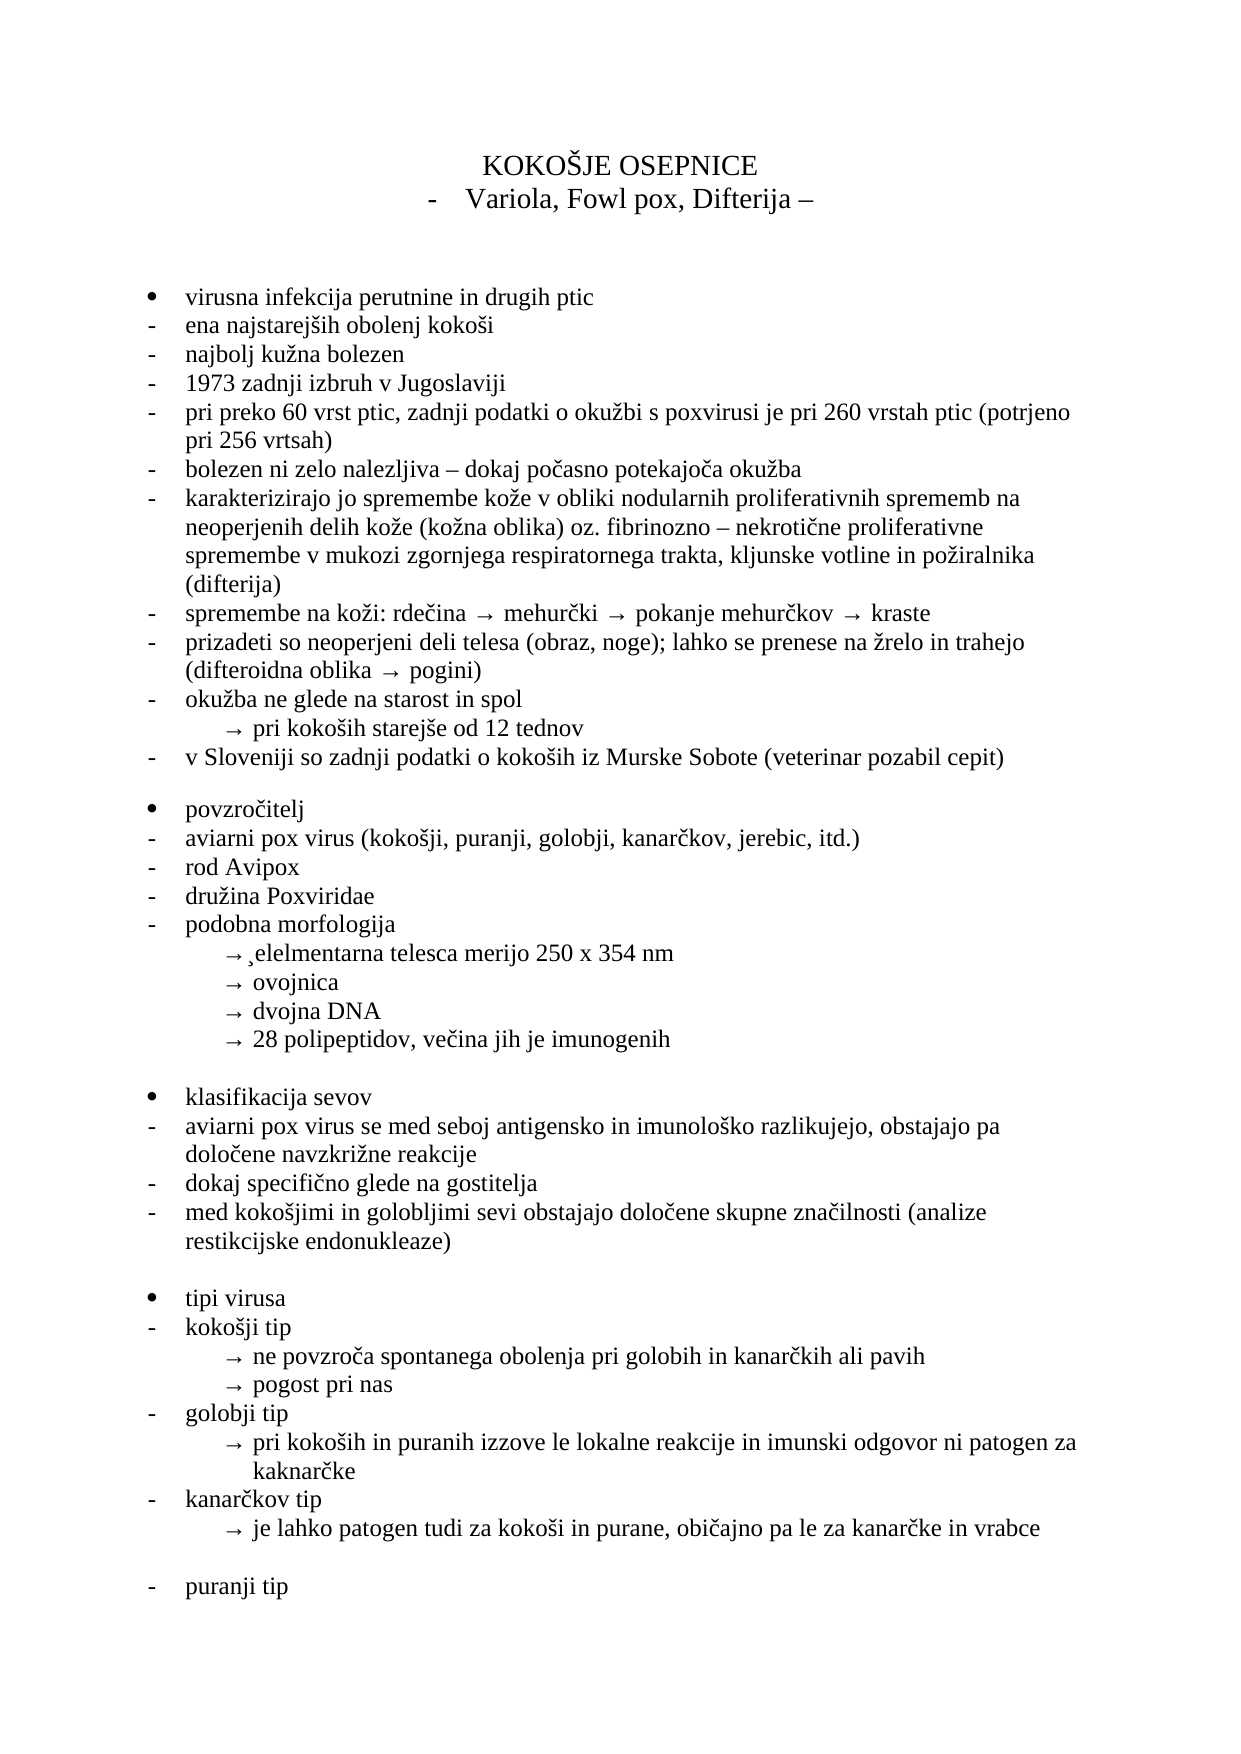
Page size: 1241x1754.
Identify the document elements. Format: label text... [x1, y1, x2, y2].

text → dvojna DNA [148, 996, 1093, 1024]
list podobna morfologija [148, 909, 1093, 938]
text → je lahko patogen tudi za kokoši in purane, običajno pa le za kanarčke in vrabce [221, 1513, 1093, 1542]
list ena najstarejših obolenj kokoši [148, 311, 1093, 339]
list družina Poxviridae [148, 881, 1093, 909]
title KOKOŠJE OSEPNICE [148, 148, 1093, 181]
list rod Avipox [148, 852, 1093, 881]
text → 28 polipeptidov, večina jih je imunogenih [148, 1024, 1093, 1053]
text → pri kokoših starejše od 12 tednov [221, 713, 1093, 742]
list virusna infekcija perutnine in drugih ptic [148, 282, 1093, 311]
text → pogost pri nas [221, 1369, 1093, 1398]
list klasifikacija sevov [148, 1082, 1093, 1111]
list bolezen ni zelo nalezljiva – dokaj počasno potekajoča okužba [148, 454, 1093, 483]
list okužba ne glede na starost in spol [148, 684, 1093, 713]
text → ovojnica [148, 967, 1093, 996]
list najbolj kužna bolezen [148, 339, 1093, 368]
list Variola, Fowl pox, Difterija – [148, 181, 1093, 215]
list v Sloveniji so zadnji podatki o kokoših iz Murske Sobote (veterinar pozabil cepit) [148, 742, 1093, 771]
list prizadeti so neoperjeni deli telesa (obraz, noge); lahko se prenese na žrelo in trahejo (difteroidna oblika → pogini) [148, 627, 1093, 684]
list aviarni pox virus se med seboj antigensko in imunološko razlikujejo, obstajajo pa določene navzkrižne reakcije [148, 1111, 1093, 1168]
list golobji tip [148, 1398, 1093, 1427]
text kaknarčke [221, 1456, 1093, 1484]
list aviarni pox virus (kokošji, puranji, golobji, kanarčkov, jerebic, itd.) [148, 823, 1093, 852]
list pri preko 60 vrst ptic, zadnji podatki o okužbi s poxvirusi je pri 260 vrstah ptic (potrjeno pri 256 vrtsah) [148, 397, 1093, 454]
text → ne povzroča spontanega obolenja pri golobih in kanarčkih ali pavih [221, 1341, 1093, 1369]
list tipi virusa [148, 1283, 1093, 1312]
list karakterizirajo jo spremembe kože v obliki nodularnih proliferativnih sprememb na neoperjenih delih kože (kožna oblika) oz. fibrinozno – nekrotične proliferativne spremembe v mukozi zgornjega respiratornega trakta, kljunske votline in požiralnika (difterija) [148, 483, 1093, 598]
list puranji tip [148, 1571, 1093, 1599]
list povzročitelj [148, 794, 1093, 823]
text →¸elelmentarna telesca merijo 250 x 354 nm [148, 938, 1093, 967]
list med kokošjimi in golobljimi sevi obstajajo določene skupne značilnosti (analize restikcijske endonukleaze) [148, 1197, 1093, 1254]
text → pri kokoših in puranih izzove le lokalne reakcije in imunski odgovor ni patogen za [221, 1427, 1093, 1456]
list 1973 zadnji izbruh v Jugoslaviji [148, 368, 1093, 397]
list spremembe na koži: rdečina → mehurčki → pokanje mehurčkov → kraste [148, 598, 1093, 627]
list dokaj specifično glede na gostitelja [148, 1168, 1093, 1197]
list kokošji tip [148, 1312, 1093, 1341]
list kanarčkov tip [148, 1484, 1093, 1513]
